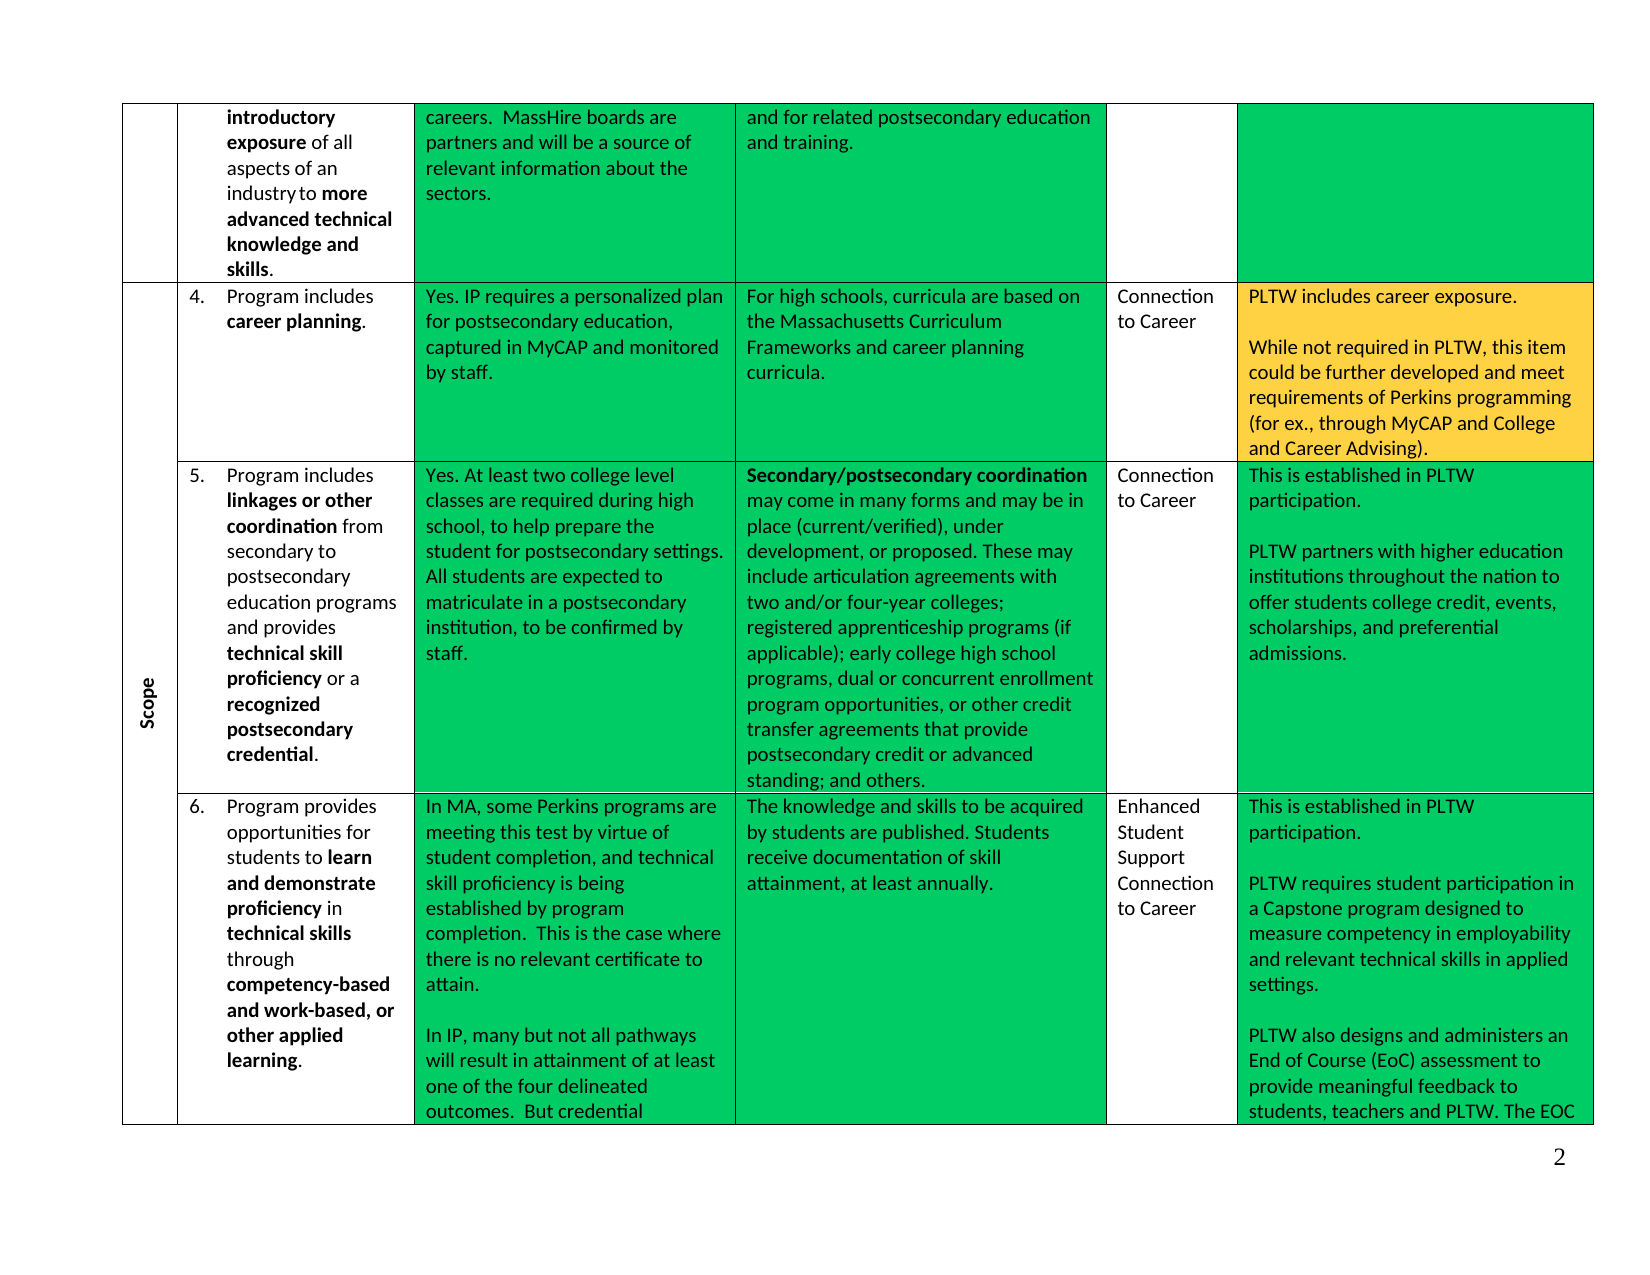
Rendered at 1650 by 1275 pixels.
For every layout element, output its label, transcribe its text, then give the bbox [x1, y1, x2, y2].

table_cell For high schools, curricula are based on the Massachusetts Curriculum Frameworks and career planning curricula. [736, 283, 1106, 461]
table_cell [178, 794, 414, 1124]
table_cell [1107, 794, 1237, 1124]
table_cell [1238, 104, 1593, 282]
table_cell Program includes career planning. [178, 283, 414, 461]
table_cell Yes. IP requires a personalized plan for postsecondary education, captured in MyCAP and monitored by staff. [415, 283, 735, 461]
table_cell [415, 104, 735, 282]
table_cell PLTW includes career exposure. While not required in PLTW, this item could be further developed and meet requirements of Perkins programming (for ex., through MyCAP and College and Career Advising). [1238, 283, 1593, 461]
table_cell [1107, 104, 1237, 282]
table_cell Scope [123, 283, 177, 1124]
table_cell Connection to Career [1107, 283, 1237, 461]
table_cell Secondary/postsecondary coordination may come in many forms and may be in place (current/verified), under development, or proposed. These may include articulation agreements with two and/or four-year colleges; registered apprenticeship programs (if applicable); early college high school programs, dual or concurrent enrollment program opportunities, or other credit transfer agreements that provide postsecondary credit or advanced standing; and others. [736, 462, 1106, 792]
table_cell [415, 794, 735, 1124]
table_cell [1238, 794, 1593, 1124]
table_cell Program includes linkages or other coordination from secondary to postsecondary education programs and provides technical skill proficiency or a recognized postsecondary credential. [178, 462, 414, 792]
table_cell Yes. At least two college level classes are required during high school, to help prepare the student for postsecondary settings. All students are expected to matriculate in a postsecondary institution, to be confirmed by staff. [415, 462, 735, 792]
table_cell This is established in PLTW participation. PLTW partners with higher education institutions throughout the nation to offer students college credit, events, scholarships, and preferential admissions. [1238, 462, 1593, 792]
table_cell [178, 104, 414, 282]
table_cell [736, 794, 1106, 1124]
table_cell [736, 104, 1106, 282]
table_cell Connection to Career [1107, 462, 1237, 792]
